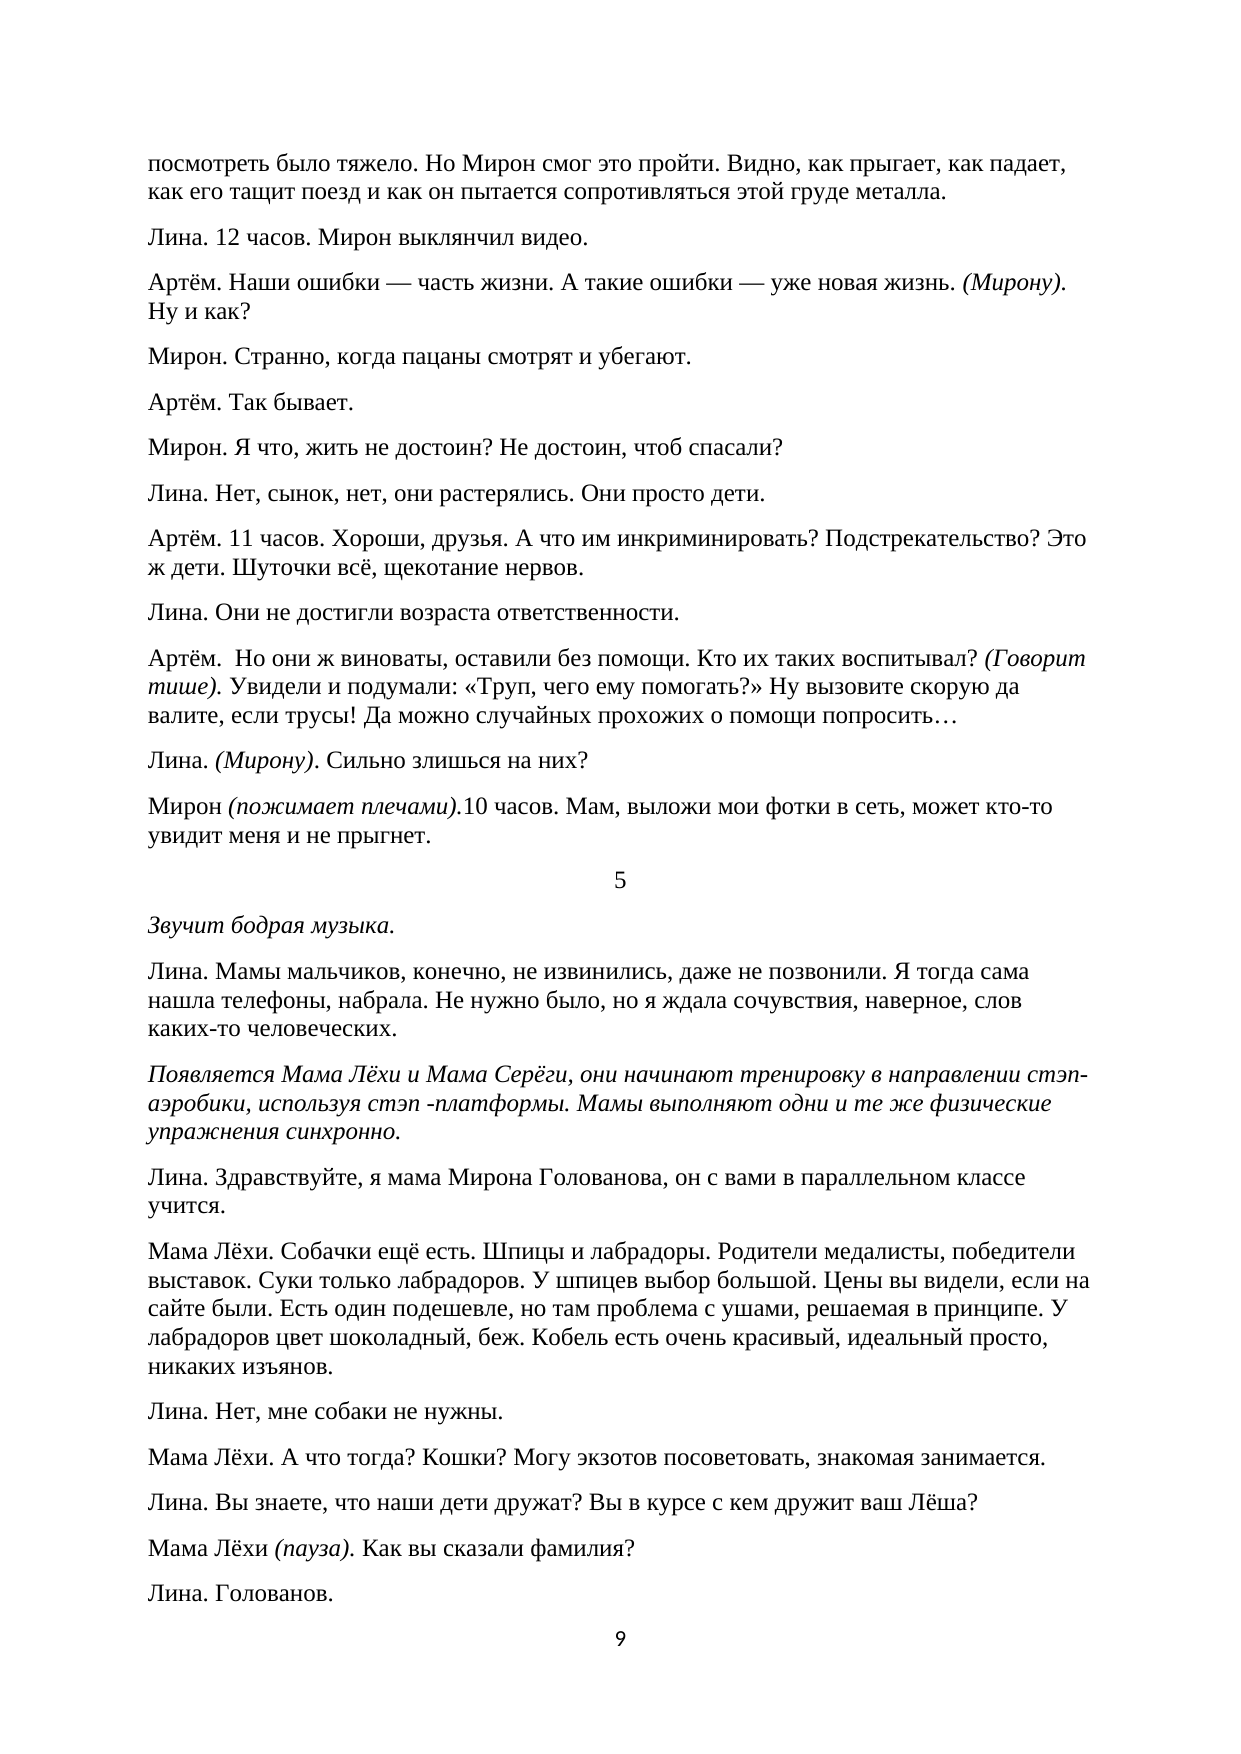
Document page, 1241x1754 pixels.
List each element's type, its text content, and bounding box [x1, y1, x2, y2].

text Мирон (пожимает плечами).10 часов. Мам, выложи мои фотки в сеть, может кто-то увидит меня и не прыгнет. [148, 791, 1093, 848]
text Звучит бодрая музыка. [148, 911, 1093, 939]
text Мама Лёхи (пауза). Как вы сказали фамилия? [148, 1533, 1093, 1561]
text Артём. Наши ошибки — часть жизни. А такие ошибки — уже новая жизнь. (Мирону). Ну и как? [148, 267, 1093, 325]
text Лина. Нет, сынок, нет, они растерялись. Они просто дети. [148, 478, 1093, 506]
text Лина. Здравствуйте, я мама Мирона Голованова, он с вами в параллельном классе учится. [148, 1162, 1093, 1219]
text Лина. 12 часов. Мирон выклянчил видео. [148, 222, 1093, 251]
text Лина. (Мирону). Сильно злишься на них? [148, 746, 1093, 774]
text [148, 148, 1093, 205]
text Артём. Так бывает. [148, 387, 1093, 416]
text Артём. Но они ж виноваты, оставили без помощи. Кто их таких воспитывал? (Говорит тише). Увидели и подумали: «Труп, чего ему помогать?» Ну вызовите скорую да валите, если трусы! Да можно случайных прохожих о помощи попросить… [148, 643, 1093, 729]
text Мирон. Я что, жить не достоин? Не достоин, чтоб спасали? [148, 432, 1093, 461]
text Лина. Голованов. [148, 1578, 1093, 1607]
text Артём. 11 часов. Хороши, друзья. А что им инкриминировать? Подстрекательство? Это ж дети. Шуточки всё, щекотание нервов. [148, 523, 1093, 581]
text Лина. Вы знаете, что наши дети дружат? Вы в курсе с кем дружит ваш Лёша? [148, 1487, 1093, 1516]
text Появляется Мама Лёхи и Мама Серёги, они начинают тренировку в направлении стэп-аэробики, используя стэп -платформы. Мамы выполняют одни и те же физические упражнения синхронно. [148, 1059, 1093, 1145]
text Мирон. Странно, когда пацаны смотрят и убегают. [148, 341, 1093, 370]
text 5 [148, 865, 1093, 894]
text Мама Лёхи. А что тогда? Кошки? Могу экзотов посоветовать, знакомая занимается. [148, 1442, 1093, 1471]
text Лина. Они не достигли возраста ответственности. [148, 597, 1093, 626]
text Лина. Нет, мне собаки не нужны. [148, 1396, 1093, 1425]
text Лина. Мамы мальчиков, конечно, не извинились, даже не позвонили. Я тогда сама нашла телефоны, набрала. Не нужно было, но я ждала сочувствия, наверное, слов каких-то человеческих. [148, 956, 1093, 1042]
text Мама Лёхи. Собачки ещё есть. Шпицы и лабрадоры. Родители медалисты, победители выставок. Суки только лабрадоров. У шпицев выбор большой. Цены вы видели, если на сайте были. Есть один подешевле, но там проблема с ушами, решаемая в принципе. У лабрадоров цвет шоколадный, беж. Кобель есть очень красивый, идеальный просто, никаких изъянов. [148, 1236, 1093, 1380]
